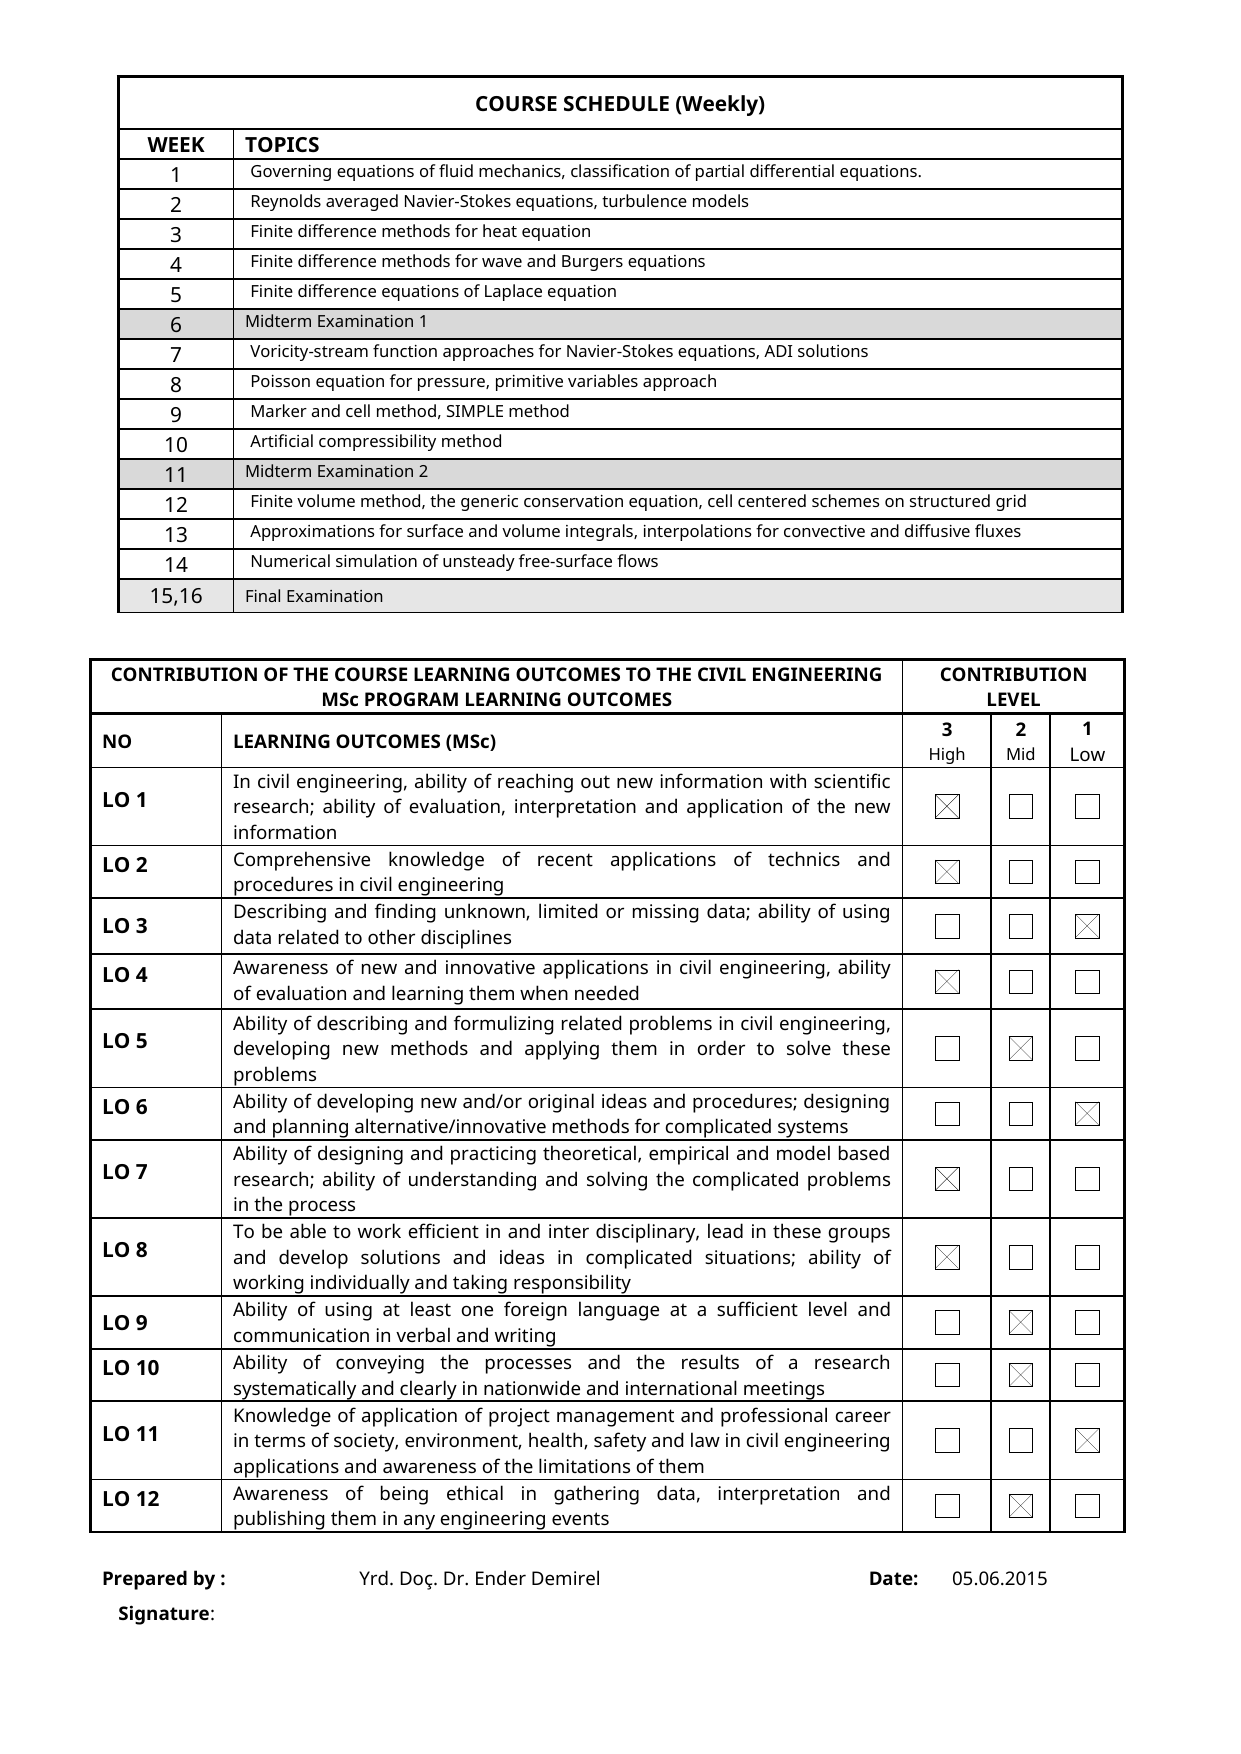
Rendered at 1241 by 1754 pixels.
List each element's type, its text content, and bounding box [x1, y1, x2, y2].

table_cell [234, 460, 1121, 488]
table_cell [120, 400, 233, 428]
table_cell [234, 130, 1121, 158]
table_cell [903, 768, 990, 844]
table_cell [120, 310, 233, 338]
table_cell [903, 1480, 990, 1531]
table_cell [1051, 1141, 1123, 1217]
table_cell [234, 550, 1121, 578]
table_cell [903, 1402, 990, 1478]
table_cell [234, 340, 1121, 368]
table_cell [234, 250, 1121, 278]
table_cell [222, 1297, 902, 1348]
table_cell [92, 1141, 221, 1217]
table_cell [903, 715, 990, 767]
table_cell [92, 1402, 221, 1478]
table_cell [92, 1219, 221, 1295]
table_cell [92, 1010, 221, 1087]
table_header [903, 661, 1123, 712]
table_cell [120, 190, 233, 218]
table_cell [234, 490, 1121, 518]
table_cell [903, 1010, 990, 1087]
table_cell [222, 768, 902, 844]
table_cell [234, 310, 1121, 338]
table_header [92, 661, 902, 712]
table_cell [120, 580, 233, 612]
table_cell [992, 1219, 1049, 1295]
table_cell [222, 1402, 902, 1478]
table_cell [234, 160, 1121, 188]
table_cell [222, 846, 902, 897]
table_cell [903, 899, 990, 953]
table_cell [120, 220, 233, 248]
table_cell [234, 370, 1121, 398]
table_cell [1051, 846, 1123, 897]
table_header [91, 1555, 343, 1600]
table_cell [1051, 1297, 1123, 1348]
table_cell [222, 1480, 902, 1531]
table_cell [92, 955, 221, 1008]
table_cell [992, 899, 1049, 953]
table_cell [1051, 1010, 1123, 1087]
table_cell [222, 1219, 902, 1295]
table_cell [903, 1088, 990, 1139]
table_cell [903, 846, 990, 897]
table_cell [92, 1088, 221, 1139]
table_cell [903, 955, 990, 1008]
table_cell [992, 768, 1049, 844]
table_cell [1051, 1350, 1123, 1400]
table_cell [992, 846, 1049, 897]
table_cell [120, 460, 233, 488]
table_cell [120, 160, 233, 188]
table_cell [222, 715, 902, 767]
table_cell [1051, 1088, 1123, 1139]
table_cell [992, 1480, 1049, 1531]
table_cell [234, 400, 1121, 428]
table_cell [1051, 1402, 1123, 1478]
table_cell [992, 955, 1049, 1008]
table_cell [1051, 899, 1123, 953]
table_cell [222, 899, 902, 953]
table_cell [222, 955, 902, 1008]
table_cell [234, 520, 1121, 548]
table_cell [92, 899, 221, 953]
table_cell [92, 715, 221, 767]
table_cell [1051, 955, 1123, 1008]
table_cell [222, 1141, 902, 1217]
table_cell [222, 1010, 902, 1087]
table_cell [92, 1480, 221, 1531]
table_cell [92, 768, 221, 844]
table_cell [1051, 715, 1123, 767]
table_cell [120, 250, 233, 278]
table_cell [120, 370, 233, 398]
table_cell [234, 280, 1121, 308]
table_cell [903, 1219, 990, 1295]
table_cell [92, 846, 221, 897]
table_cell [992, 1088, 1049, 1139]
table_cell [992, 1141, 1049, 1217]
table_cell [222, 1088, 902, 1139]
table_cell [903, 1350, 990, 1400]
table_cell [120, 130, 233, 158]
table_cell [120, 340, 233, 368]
text Signature: [118, 1600, 1122, 1626]
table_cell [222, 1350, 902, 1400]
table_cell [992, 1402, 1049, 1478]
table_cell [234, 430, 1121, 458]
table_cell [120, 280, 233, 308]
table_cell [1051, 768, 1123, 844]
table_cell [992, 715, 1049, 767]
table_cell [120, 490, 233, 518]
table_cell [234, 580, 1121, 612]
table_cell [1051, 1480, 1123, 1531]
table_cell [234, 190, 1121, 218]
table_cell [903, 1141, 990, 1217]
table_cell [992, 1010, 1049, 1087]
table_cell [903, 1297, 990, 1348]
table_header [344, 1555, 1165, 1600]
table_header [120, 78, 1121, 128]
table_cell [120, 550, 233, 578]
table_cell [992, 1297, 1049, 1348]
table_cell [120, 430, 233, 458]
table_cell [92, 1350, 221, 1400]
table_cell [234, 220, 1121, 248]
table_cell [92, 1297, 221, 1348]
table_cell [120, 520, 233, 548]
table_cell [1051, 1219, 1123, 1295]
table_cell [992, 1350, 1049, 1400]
